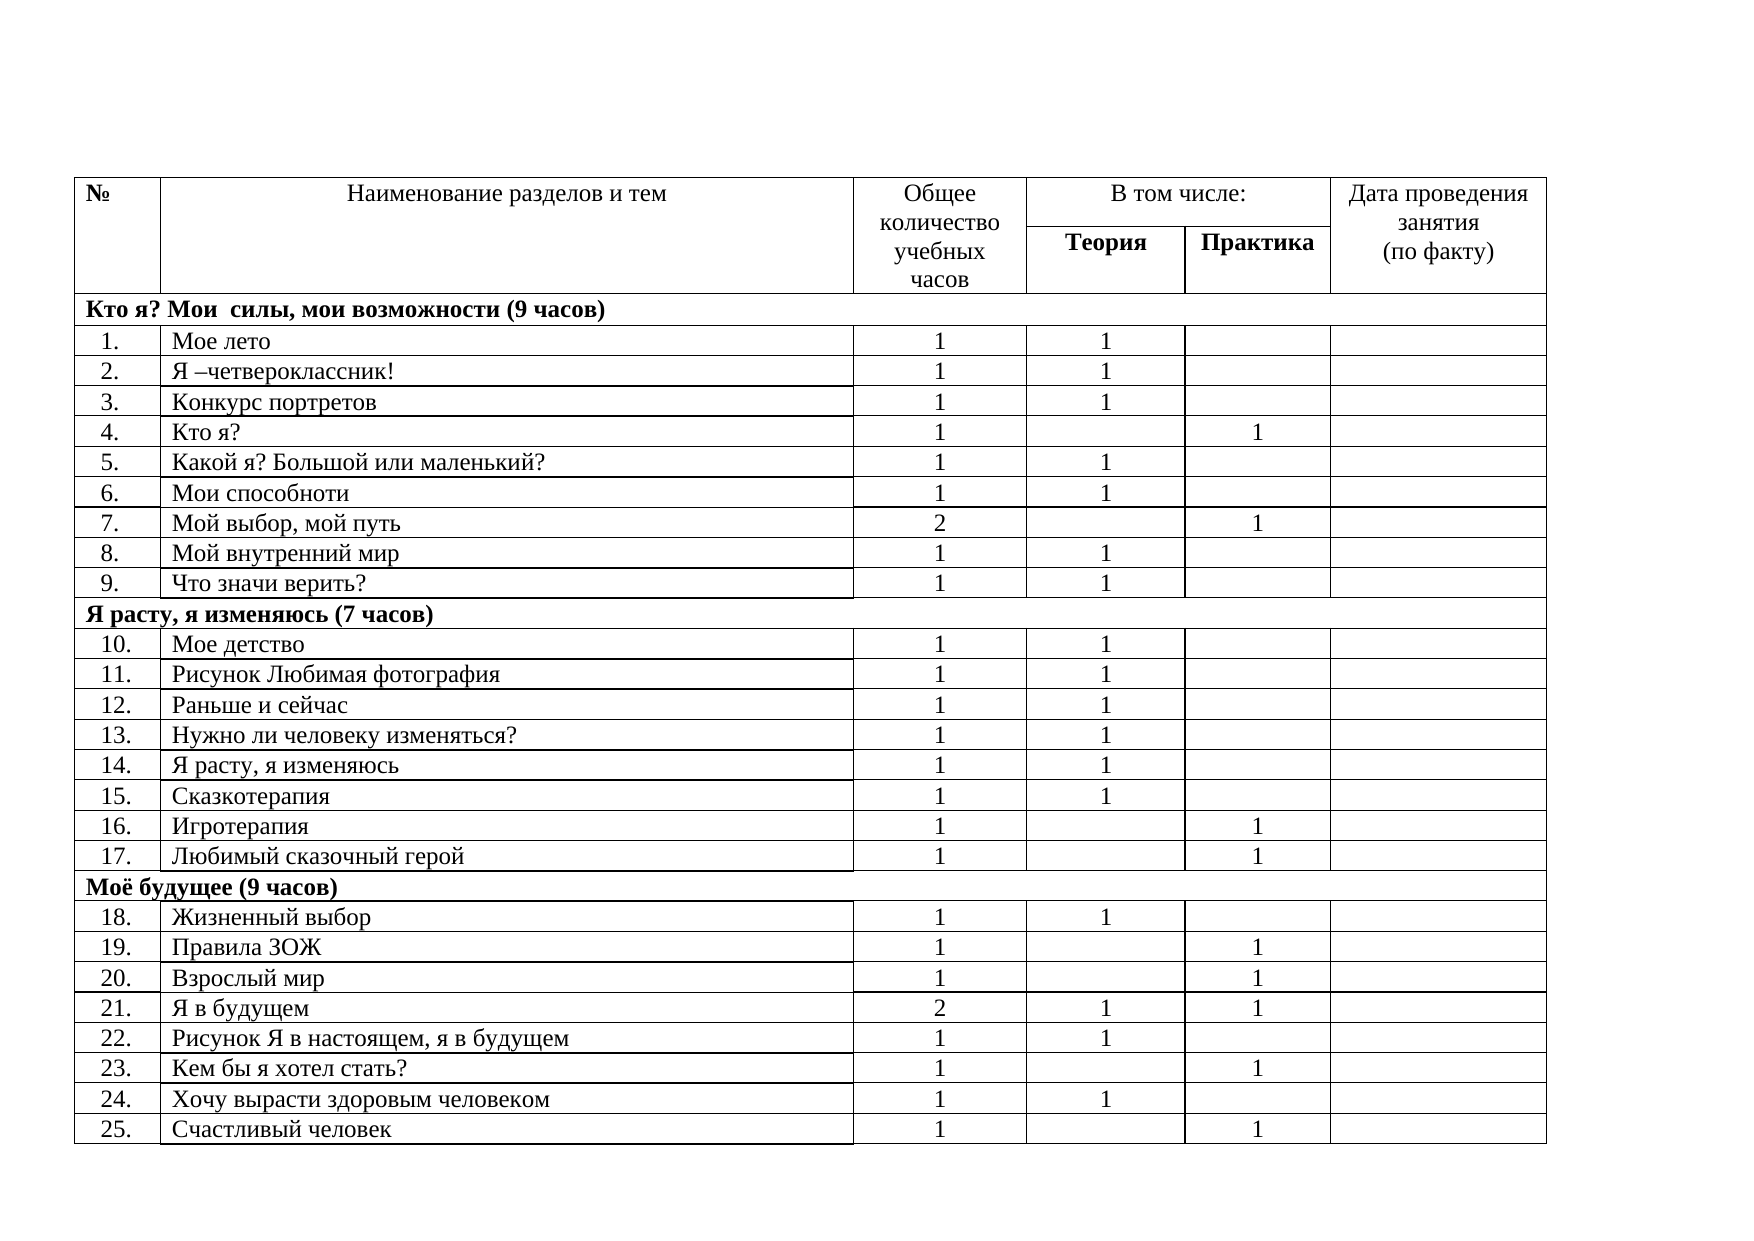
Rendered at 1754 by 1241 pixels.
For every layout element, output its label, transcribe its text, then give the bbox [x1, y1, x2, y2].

table_cell 1 [854, 901, 1026, 931]
table_cell Какой я? Большой или маленький? [161, 447, 853, 476]
table_cell [75, 750, 160, 779]
table_cell [1331, 962, 1546, 991]
table_cell [75, 508, 160, 537]
table_cell [75, 477, 160, 506]
table_cell 1 [1186, 841, 1330, 870]
table_cell Хочу вырасти здоровым человеком [161, 1084, 853, 1113]
table_cell [1331, 841, 1546, 870]
table_cell [75, 780, 160, 809]
table_cell 1 [854, 629, 1026, 658]
table_cell [1027, 932, 1184, 961]
table_cell [75, 811, 160, 840]
table_cell [1186, 538, 1330, 567]
table_header Наименование разделов и тем [161, 178, 853, 293]
table_cell 1 [1027, 1023, 1184, 1052]
table_cell Мое детство [161, 629, 853, 658]
table_cell Я в будущем [161, 993, 853, 1022]
table_cell 1 [854, 841, 1026, 870]
table_cell [1186, 447, 1330, 476]
table_cell 1 [1027, 993, 1184, 1022]
table_cell [75, 659, 160, 688]
table_cell 1 [854, 386, 1026, 415]
table_cell 1 [1186, 811, 1330, 840]
table_cell [75, 326, 160, 355]
table_cell [75, 1023, 160, 1052]
table_cell 1 [1186, 993, 1330, 1022]
table_cell 1 [854, 780, 1026, 809]
table_cell Игротерапия [161, 811, 853, 840]
table_cell 1 [854, 1083, 1026, 1113]
table_cell Моё будущее (9 часов) [75, 871, 1546, 900]
table_cell 1 [1027, 901, 1184, 931]
table_cell [1331, 720, 1546, 749]
table_cell [1331, 386, 1546, 415]
table_cell [1331, 508, 1546, 537]
table_cell [1027, 841, 1184, 870]
table_cell Нужно ли человеку изменяться? [161, 720, 853, 749]
table_cell 1 [854, 477, 1026, 506]
table_header Дата проведения занятия (по факту) [1331, 178, 1546, 293]
table_cell 1 [854, 568, 1026, 597]
table_cell 1 [1027, 659, 1184, 688]
table_cell Счастливый человек [161, 1114, 853, 1143]
table_cell [1027, 1053, 1184, 1082]
table_cell [1331, 811, 1546, 840]
table_cell 1 [854, 416, 1026, 446]
table_cell [1186, 901, 1330, 931]
table_cell [1331, 901, 1546, 931]
table_cell 1 [1027, 477, 1184, 506]
table_cell [1027, 962, 1184, 991]
table_cell [75, 386, 160, 415]
table_cell [1186, 689, 1330, 718]
table_cell Мой внутренний мир [161, 538, 853, 567]
table_cell 1 [854, 538, 1026, 567]
table_cell [1186, 1023, 1330, 1052]
table_cell 1 [854, 750, 1026, 779]
table_cell 1 [854, 811, 1026, 840]
table_cell [1186, 629, 1330, 658]
table_cell [1027, 508, 1184, 537]
table_cell [1331, 326, 1546, 355]
table_cell Мои способноти [161, 478, 853, 506]
table_cell 1 [1186, 932, 1330, 961]
table_cell 1 [1027, 629, 1184, 658]
table_cell [1186, 386, 1330, 415]
table_cell [1331, 1083, 1546, 1113]
table_cell [1186, 477, 1330, 506]
table_cell 1 [854, 1023, 1026, 1052]
table_cell Любимый сказочный герой [161, 841, 853, 870]
table_header Общее количество учебных часов [854, 178, 1026, 293]
table_cell Практика [1186, 227, 1330, 293]
table_cell [75, 841, 160, 870]
table_cell 2 [854, 508, 1026, 537]
table_cell 1 [1027, 538, 1184, 567]
table_cell [75, 720, 160, 749]
table_cell Сказкотерапия [161, 781, 853, 809]
table_cell [1331, 447, 1546, 476]
table_header В том числе: [1027, 178, 1330, 226]
table_cell Мой выбор, мой путь [161, 508, 853, 537]
table_cell [1027, 416, 1184, 446]
table_cell [75, 538, 160, 567]
table_cell [1331, 780, 1546, 809]
table_cell [75, 901, 160, 931]
table_cell 1 [1027, 386, 1184, 415]
table_cell 1 [1027, 720, 1184, 749]
table_cell [1186, 356, 1330, 385]
table_cell 1 [1186, 508, 1330, 537]
table_cell 1 [1027, 689, 1184, 718]
table_cell 1 [1186, 1114, 1330, 1143]
table_cell Мое лето [161, 326, 853, 355]
table_cell [1331, 568, 1546, 597]
table_cell 1 [854, 962, 1026, 991]
table_cell [1186, 750, 1330, 779]
table_cell [75, 416, 160, 446]
table_cell 1 [854, 659, 1026, 688]
table_cell 1 [1027, 1083, 1184, 1113]
table_cell Рисунок Я в настоящем, я в будущем [161, 1023, 853, 1052]
table_cell [1331, 356, 1546, 385]
table_cell [75, 1114, 160, 1143]
table_cell [1331, 1114, 1546, 1143]
table_cell 1 [854, 356, 1026, 385]
table_cell Правила ЗОЖ [161, 932, 853, 961]
table_cell Теория [1027, 227, 1184, 293]
table_cell 1 [854, 689, 1026, 718]
table_cell [75, 993, 160, 1022]
table_cell 1 [854, 720, 1026, 749]
table_cell Конкурс портретов [161, 387, 853, 415]
table_cell [75, 1083, 160, 1113]
table_cell Я –четвероклассник! [161, 356, 853, 385]
table_cell [1186, 659, 1330, 688]
table_cell [1331, 932, 1546, 961]
table_cell Я расту, я изменяюсь (7 часов) [75, 598, 1546, 628]
table_header № [75, 178, 160, 293]
table_cell 1 [854, 932, 1026, 961]
table_cell [1331, 538, 1546, 567]
table_cell [75, 1053, 160, 1082]
table_cell 1 [1027, 356, 1184, 385]
table_cell 1 [854, 447, 1026, 476]
table_cell Что значи верить? [161, 569, 853, 597]
table_cell [1331, 477, 1546, 506]
table_cell [1331, 659, 1546, 688]
table_cell [1186, 568, 1330, 597]
table_cell [75, 932, 160, 961]
table_cell [75, 568, 160, 597]
table_cell [1186, 720, 1330, 749]
table_cell 1 [854, 1114, 1026, 1143]
table_cell [75, 356, 160, 385]
table_cell [1331, 629, 1546, 658]
table_cell [1186, 1083, 1330, 1113]
table_cell Взрослый мир [161, 963, 853, 991]
table_cell 1 [854, 1053, 1026, 1082]
table_cell [1186, 326, 1330, 355]
table_cell [75, 629, 160, 658]
table_cell [1331, 1023, 1546, 1052]
table_cell 1 [1027, 568, 1184, 597]
table_cell 1 [1027, 750, 1184, 779]
table_cell 1 [1186, 416, 1330, 446]
table_cell [1331, 689, 1546, 718]
table_cell [75, 962, 160, 991]
table_cell 2 [854, 993, 1026, 1022]
table_cell [75, 447, 160, 476]
table_cell [1331, 416, 1546, 446]
table_cell [1331, 750, 1546, 779]
table_cell Жизненный выбор [161, 902, 853, 931]
table_cell Я расту, я изменяюсь [161, 751, 853, 779]
table_cell [75, 689, 160, 718]
table_cell 1 [1027, 447, 1184, 476]
table_cell [1186, 780, 1330, 809]
table_cell [1027, 1114, 1184, 1143]
table_cell 1 [1186, 962, 1330, 991]
table_cell 1 [854, 326, 1026, 355]
table_cell Раньше и сейчас [161, 690, 853, 718]
table_cell [1331, 1053, 1546, 1082]
table_cell Кто я? [161, 417, 853, 446]
table_cell 1 [1027, 326, 1184, 355]
table_cell Кто я? Мои силы, мои возможности (9 часов) [75, 294, 1546, 325]
table_cell 1 [1027, 780, 1184, 809]
table_cell Кем бы я хотел стать? [161, 1054, 853, 1082]
table_cell [1331, 993, 1546, 1022]
table_cell [1027, 811, 1184, 840]
table_cell 1 [1186, 1053, 1330, 1082]
table_cell Рисунок Любимая фотография [161, 660, 853, 688]
